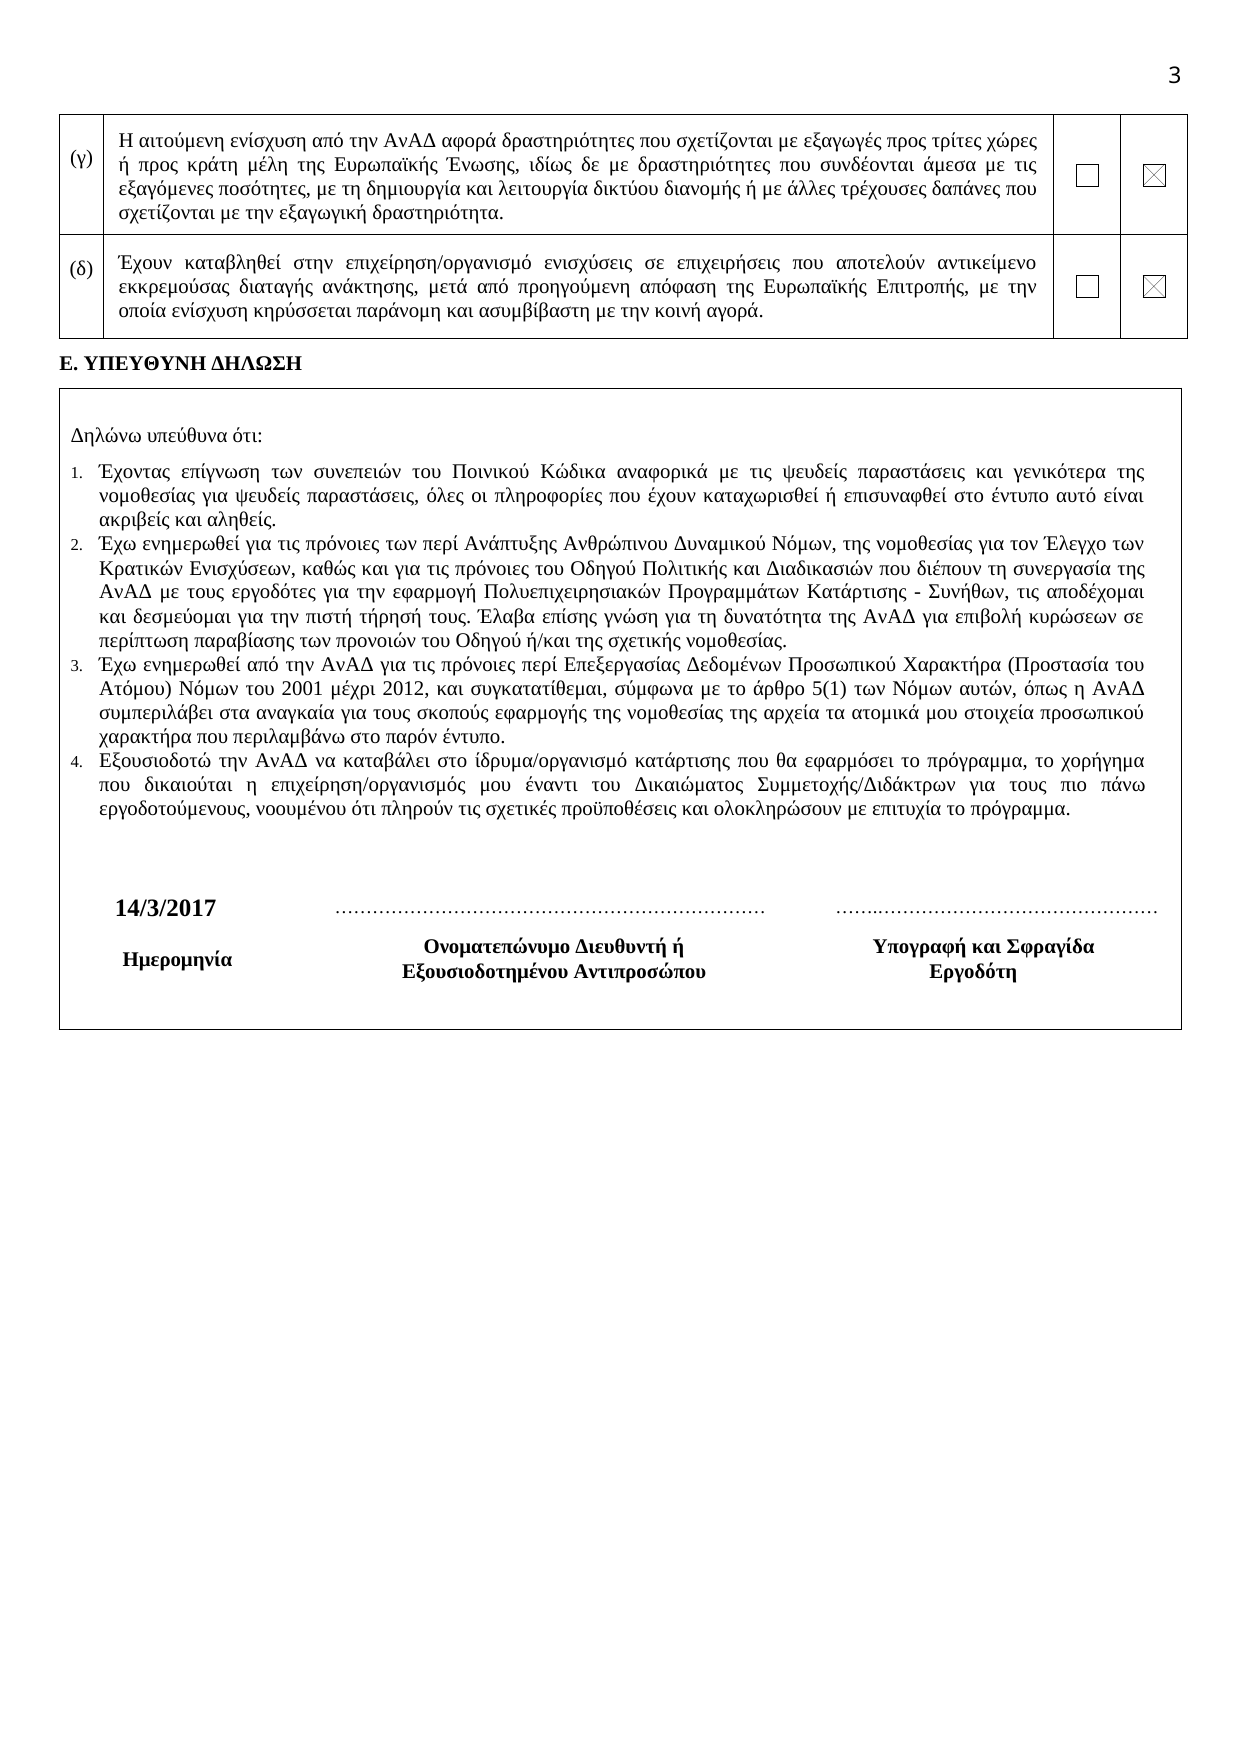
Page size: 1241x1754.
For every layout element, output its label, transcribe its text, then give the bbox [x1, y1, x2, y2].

table_cell [104, 235, 118, 337]
table_cell [1054, 115, 1120, 234]
table_cell Έχουν καταβληθεί στην επιχείρηση/οργανισμό ενισχύσεις σε επιχειρήσεις που αποτελούν αντικείμενο εκκρεμούσας διαταγής ανάκτησης, μετά από προηγούμενη απόφαση της Ευρωπαϊκής Επιτροπής, με την οποία ενίσχυση κηρύσσεται παράνομη και ασυμβίβαστη με την κοινή αγορά. [118, 235, 1038, 337]
table_cell [104, 115, 118, 234]
table_cell [1038, 235, 1053, 337]
table_cell [1054, 235, 1120, 337]
table_cell Ονοματεπώνυμο Διευθυντή ή Εξουσιοδοτημένου Αντιπροσώπου [295, 935, 812, 1028]
table_cell [1038, 115, 1053, 234]
table_cell 14/3/2017 [60, 820, 295, 934]
table_cell Υπογραφή και Σφραγίδα Εργοδότη [812, 935, 1181, 1028]
table_header Δηλώνω υπεύθυνα ότι: Έχοντας επίγνωση των συνεπειών του Ποινικού Κώδικα αναφορικά με τις ψευδείς παραστάσεις και γενικότερα της νομοθεσίας για ψευδείς παραστάσεις, όλες οι πληροφορίες που έχουν καταχωρισθεί ή επισυναφθεί στο έντυπο αυτό είναι ακριβείς και αληθείς. Έχω ενημερωθεί για τις πρόνοιες των περί Ανάπτυξης Ανθρώπινου Δυναμικού Νόμων, της νομοθεσίας για τον Έλεγχο των Κρατικών Ενισχύσεων, καθώς και για τις πρόνοιες του Οδηγού Πολιτικής και Διαδικασιών που διέπουν τη συνεργασία της ΑνΑΔ με τους εργοδότες για την εφαρμογή Πολυεπιχειρησιακών Προγραμμάτων Κατάρτισης - Συνήθων, τις αποδέχομαι και δεσμεύομαι για την πιστή τήρησή τους. Έλαβα επίσης γνώση για τη δυνατότητα της ΑνΑΔ για επιβολή κυρώσεων σε περίπτωση παραβίασης των προνοιών του Οδηγού ή/και της σχετικής νομοθεσίας. Έχω ενημερωθεί από την ΑνΑΔ για τις πρόνοιες περί Επεξεργασίας Δεδομένων Προσωπικού Χαρακτήρα (Προστασία του Ατόμου) Νόμων του 2001 μέχρι 2012, και συγκατατίθεμαι, σύμφωνα με το άρθρο 5(1) των Νόμων αυτών, όπως η ΑνΑΔ συμπεριλάβει στα αναγκαία για τους σκοπούς εφαρμογής της νομοθεσίας της αρχεία τα ατομικά μου στοιχεία προσωπικού χαρακτήρα που περιλαμβάνω στο παρόν έντυπο. Εξουσιοδοτώ την ΑνΑΔ να καταβάλει στο ίδρυμα/οργανισμό κατάρτισης που θα εφαρμόσει το πρόγραμμα, το χορήγημα που δικαιούται η επιχείρηση/οργανισμός μου έναντι του Δικαιώματος Συμμετοχής/Διδάκτρων για τους πιο πάνω εργοδοτούμενους, νοουμένου ότι πληρούν τις σχετικές προϋποθέσεις και ολοκληρώσουν με επιτυχία το πρόγραμμα. [60, 389, 1181, 820]
table_cell (δ) [60, 235, 103, 337]
subtitle Ε. ΥΠΕΥΘΥΝΗ ΔΗΛΩΣΗ [59, 351, 1181, 375]
table_cell [1121, 235, 1187, 337]
table_cell …….……………………………………… [812, 820, 1181, 934]
table_cell Η αιτούμενη ενίσχυση από την ΑνΑΔ αφορά δραστηριότητες που σχετίζονται με εξαγωγές προς τρίτες χώρες ή προς κράτη μέλη της Ευρωπαϊκής Ένωσης, ιδίως δε με δραστηριότητες που συνδέονται άμεσα με τις εξαγόμενες ποσότητες, με τη δημιουργία και λειτουργία δικτύου διανομής ή με άλλες τρέχουσες δαπάνες που σχετίζονται με την εξαγωγική δραστηριότητα. [118, 115, 1038, 234]
table_cell (γ) [60, 115, 103, 234]
table_cell [1121, 115, 1187, 234]
table_cell Ημερομηνία [60, 935, 295, 1028]
table_cell …………………………………………………………… [295, 820, 812, 934]
